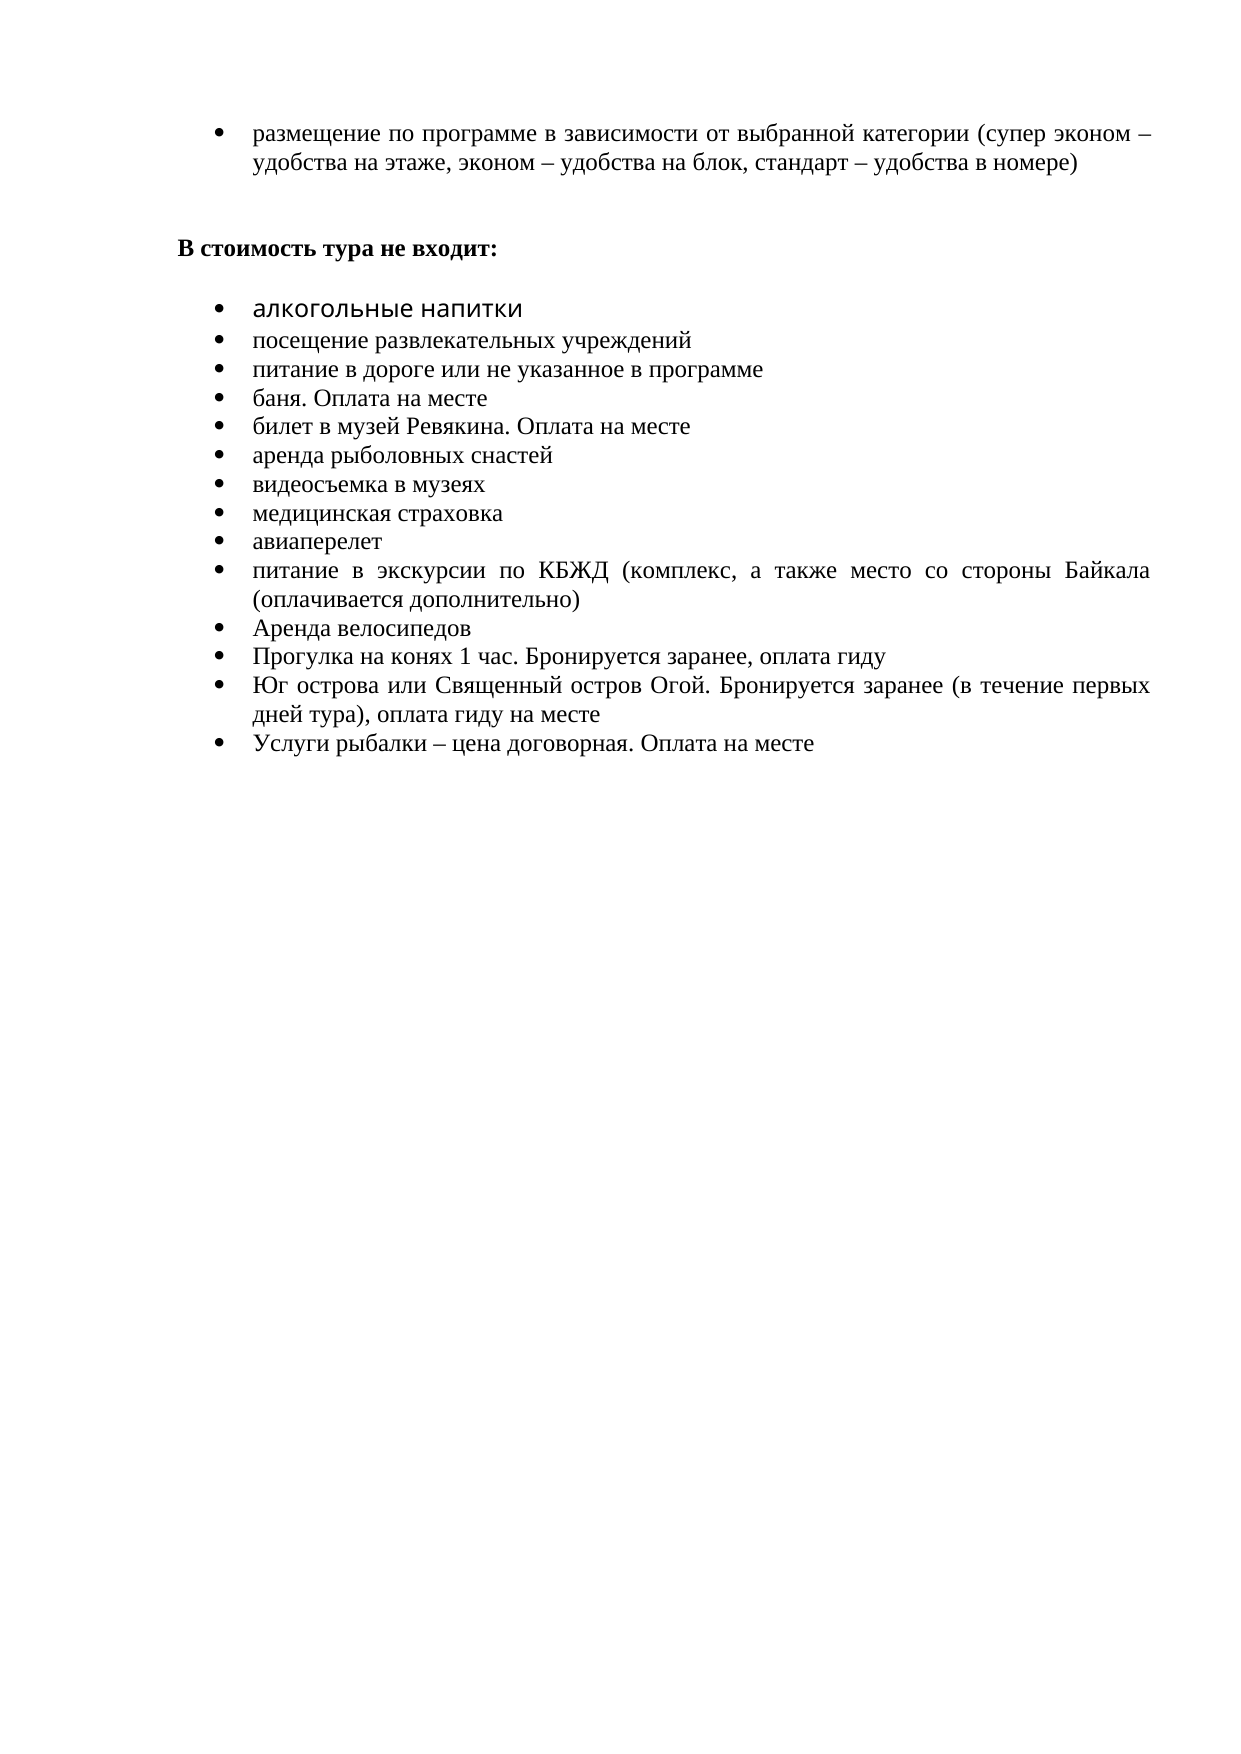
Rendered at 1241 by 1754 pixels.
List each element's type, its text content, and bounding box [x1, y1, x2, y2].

list Аренда велосипедов [215, 613, 1152, 641]
list посещение развлекательных учреждений [215, 325, 1152, 354]
list питание в дороге или не указанное в программе [215, 354, 1152, 383]
list алкогольные напитки [215, 291, 1152, 325]
list авиаперелет [215, 526, 1152, 555]
list билет в музей Ревякина. Оплата на месте [215, 411, 1152, 440]
list медицинская страховка [215, 498, 1152, 526]
list Услуги рыбалки – цена договорная. Оплата на месте [215, 728, 1152, 756]
list аренда рыболовных снастей [215, 440, 1152, 469]
list питание в экскурсии по КБЖД (комплекс, а также место со стороны Байкала (оплачивается дополнительно) [215, 555, 1152, 613]
list размещение по программе в зависимости от выбранной категории (супер эконом – удобства на этаже, эконом – удобства на блок, стандарт – удобства в номере) [215, 118, 1152, 176]
list видеосъемка в музеях [215, 469, 1152, 498]
list баня. Оплата на месте [215, 383, 1152, 411]
text В стоимость тура не входит: [177, 233, 1152, 262]
list Юг острова или Священный остров Огой. Бронируется заранее (в течение первых дней тура), оплата гиду на месте [215, 670, 1152, 728]
list Прогулка на конях 1 час. Бронируется заранее, оплата гиду [215, 641, 1152, 670]
